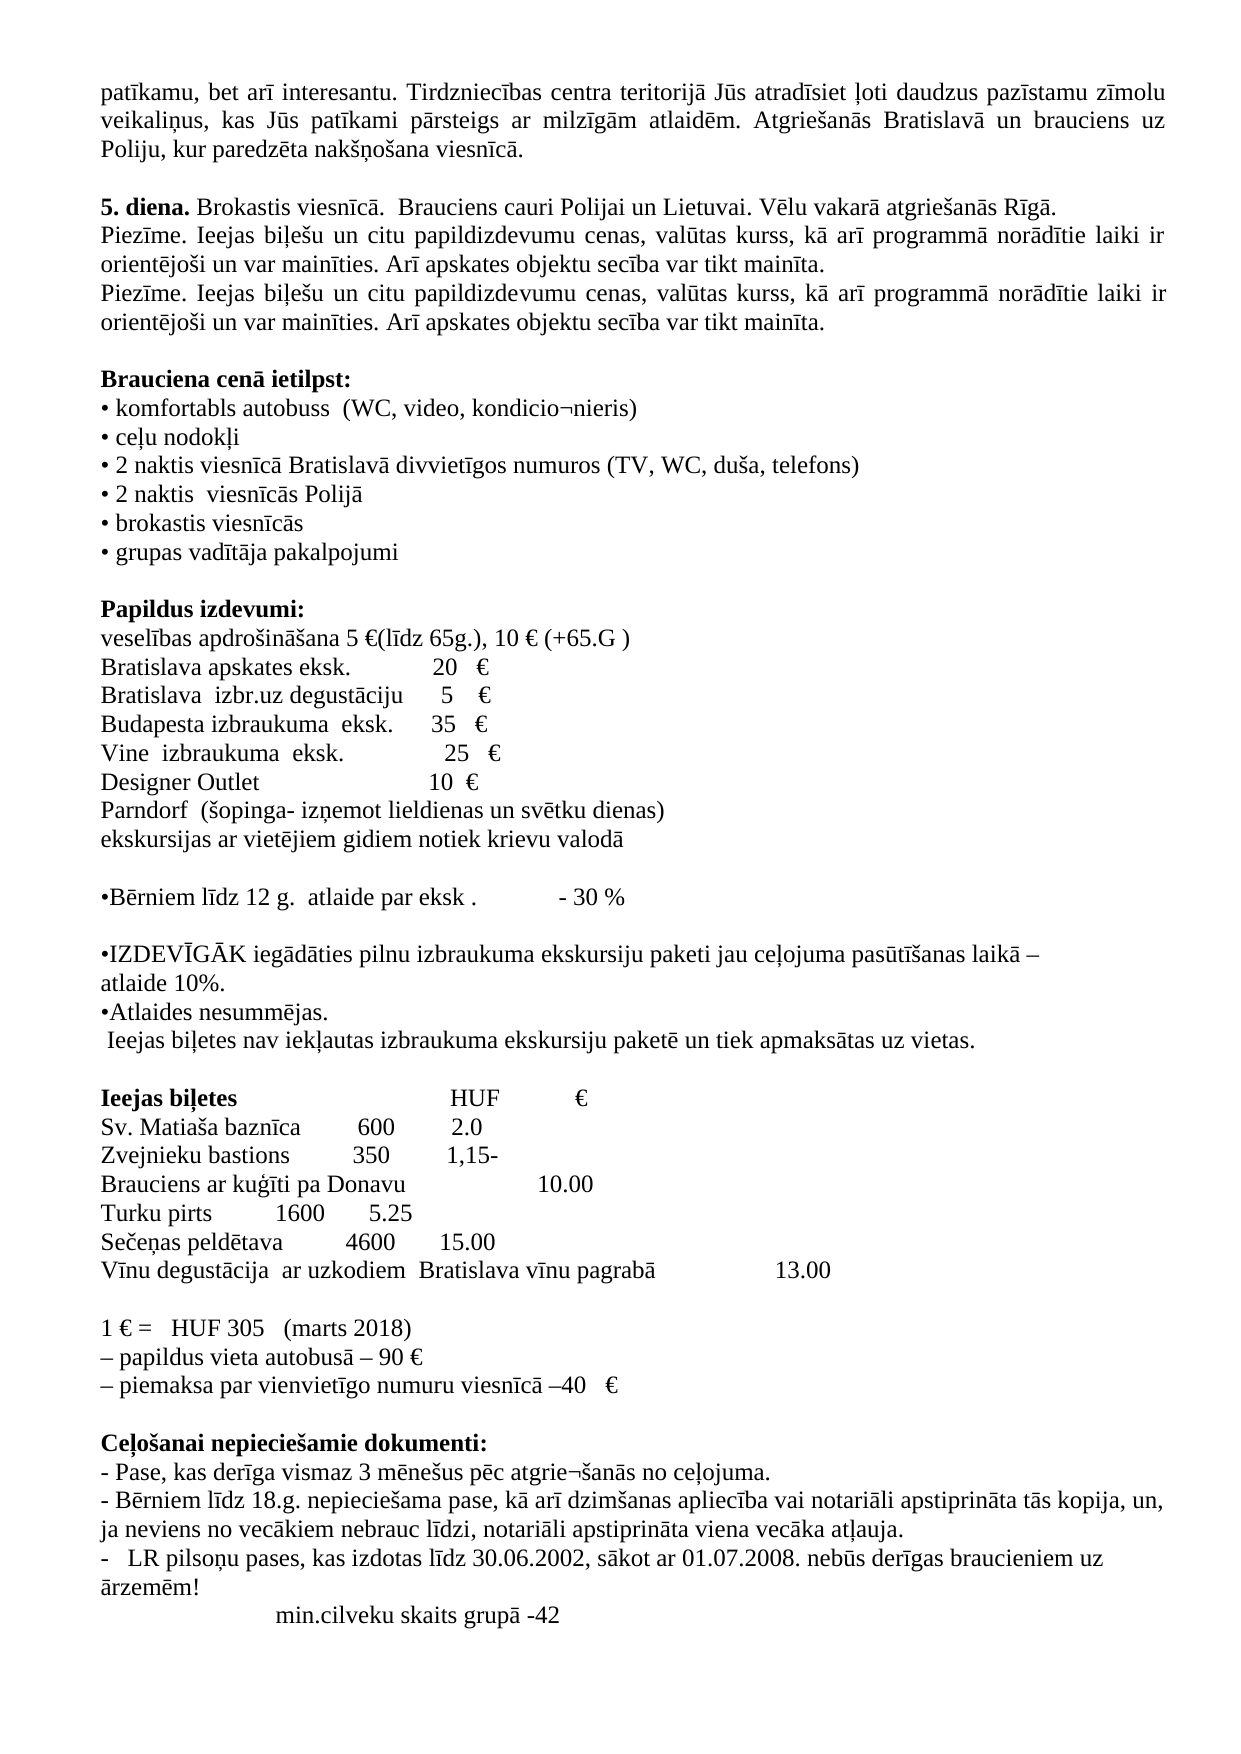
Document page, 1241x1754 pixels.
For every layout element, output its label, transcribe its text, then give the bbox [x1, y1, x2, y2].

text • 2 naktis viesnīcā Bratislavā divvietīgos numuros (TV, WC, duša, telefons) [100, 451, 1167, 479]
text Turku pirts 1600 5.25 [100, 1198, 1167, 1227]
text Sv. Matiaša baznīca 600 2.0 [100, 1112, 1167, 1141]
text Brauciens ar kuģīti pa Donavu 10.00 [100, 1169, 1167, 1198]
text min.cilveku skaits grupā -42 [100, 1601, 1167, 1629]
text •Bērniem līdz 12 g. atlaide par eksk . - 30 % [100, 882, 1167, 911]
text Brauciena cenā ietilpst: [100, 364, 1167, 393]
text Papildus izdevumi: [100, 594, 1167, 623]
text Sečeņas peldētava 4600 15.00 [100, 1227, 1167, 1256]
text 5. diena. Brokastis viesnīcā. Brauciens cauri Polijai un Lietuvai. Vēlu vakarā atgriešanās Rīgā. [100, 192, 1167, 221]
text •IZDEVĪGĀK iegādāties pilnu izbraukuma ekskursiju paketi jau ceļojuma pasūtīšanas laikā – atlaide 10%. [100, 939, 1167, 997]
text • ceļu nodokļi [100, 422, 1167, 451]
text • brokastis viesnīcās [100, 508, 1167, 537]
text • grupas vadītāja pakalpojumi [100, 537, 1167, 566]
text Piezīme. Ieejas biļešu un citu papildizdevumu cenas, valūtas kurss, kā arī programmā norādītie laiki ir orientējoši un var mainīties. Arī apskates objektu secība var tikt mainīta. [100, 278, 1167, 336]
text Designer Outlet 10 € [100, 767, 1167, 796]
text Bratislava apskates eksk. 20 € [100, 652, 1167, 681]
text Bratislava izbr.uz degustāciju 5 € [100, 681, 1167, 709]
text Vīnu degustācija ar uzkodiem Bratislava vīnu pagrabā 13.00 [100, 1256, 1167, 1284]
text Budapesta izbraukuma eksk. 35 € [100, 709, 1167, 738]
text - LR pilsoņu pases, kas izdotas līdz 30.06.2002, sākot ar 01.07.2008. nebūs derīgas braucieniem uz ārzemēm! [100, 1543, 1167, 1601]
text • 2 naktis viesnīcās Polijā [100, 479, 1167, 508]
text Ceļošanai nepieciešamie dokumenti: [100, 1428, 1167, 1457]
text 1 € = HUF 305 (marts 2018) [100, 1313, 1167, 1342]
text Vine izbraukuma eksk. 25 € [100, 738, 1167, 767]
text Piezīme. Ieejas biļešu un citu papildizdevumu cenas, valūtas kurss, kā arī programmā norādītie laiki ir orientējoši un var mainīties. Arī apskates objektu secība var tikt mainīta. [100, 221, 1167, 278]
text Parndorf (šopinga- izņemot lieldienas un svētku dienas) [100, 796, 1167, 824]
text ekskursijas ar vietējiem gidiem notiek krievu valodā [100, 824, 1167, 853]
text veselības apdrošināšana 5 €(līdz 65g.), 10 € (+65.G ) [100, 623, 1167, 652]
text – papildus vieta autobusā – 90 € [100, 1342, 1167, 1371]
text - Bērniem līdz 18.g. nepieciešama pase, kā arī dzimšanas apliecība vai notariāli apstiprināta tās kopija, un, ja neviens no vecākiem nebrauc līdzi, notariāli apstiprināta viena vecāka atļauja. [100, 1486, 1167, 1543]
text - Pase, kas derīga vismaz 3 mēnešus pēc atgrie¬šanās no ceļojuma. [100, 1457, 1167, 1486]
text • komfortabls autobuss (WC, video, kondicio¬nieris) [100, 393, 1167, 422]
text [100, 77, 1167, 163]
text Ieejas biļetes nav iekļautas izbraukuma ekskursiju paketē un tiek apmaksātas uz vietas. [100, 1026, 1167, 1054]
text •Atlaides nesummējas. [100, 997, 1167, 1026]
text Ieejas biļetes HUF € [100, 1083, 1167, 1112]
text Zvejnieku bastions 350 1,15- [100, 1141, 1167, 1169]
text – piemaksa par vienvietīgo numuru viesnīcā –40 € [100, 1371, 1167, 1399]
